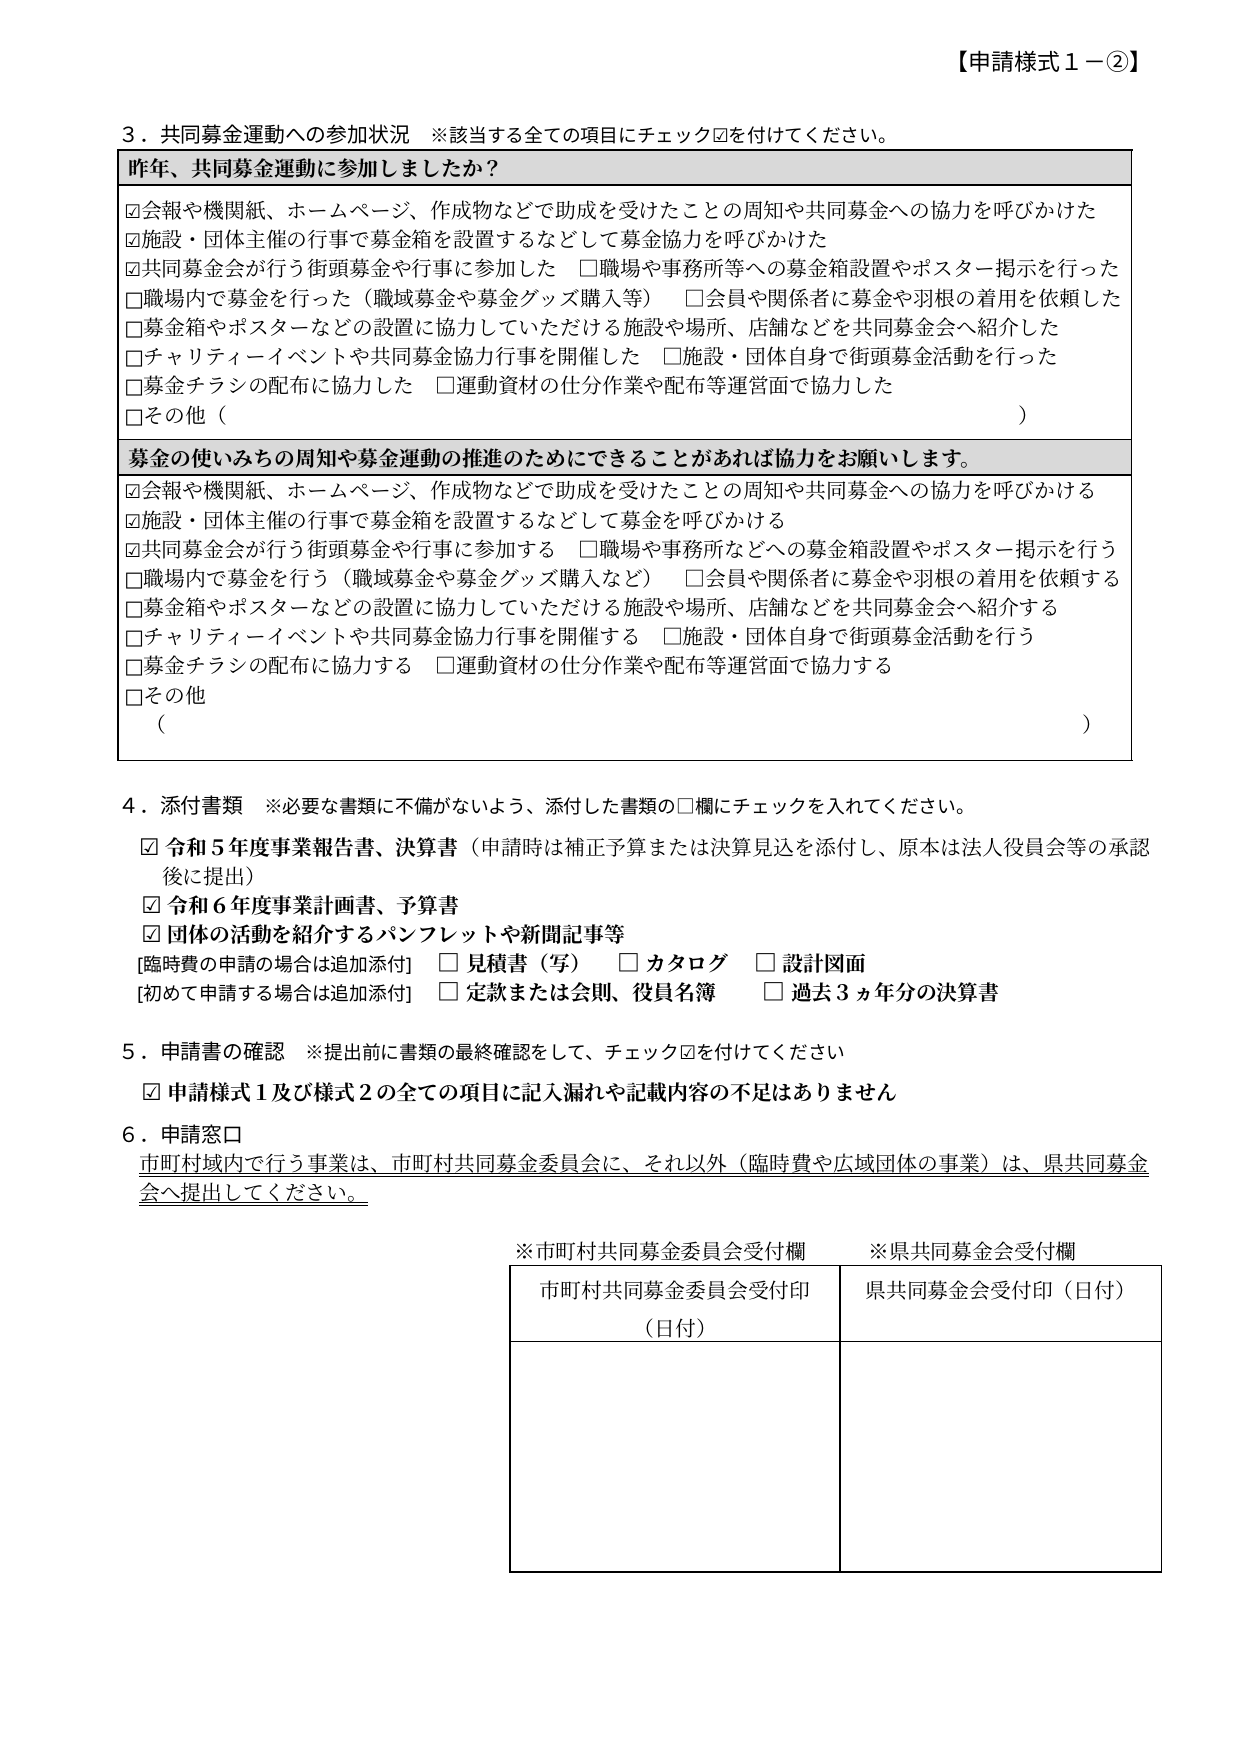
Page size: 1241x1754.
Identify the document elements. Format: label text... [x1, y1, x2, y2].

text ５．申請書の確認 ※提出前に書類の最終確認をして、チェック☑を付けてください [118, 1036, 1152, 1065]
text [初めて申請する場合は追加添付] □ 定款または会則、役員名簿 □ 過去３ヵ年分の決算書 [118, 977, 1152, 1007]
table_cell 募金の使いみちの周知や募金運動の推進のためにできることがあれば協力をお願いします。 [119, 440, 1131, 474]
text 市町村域内で行う事業は、市町村共同募金委員会に、それ以外（臨時費や広域団体の事業）は、県共同募金会へ提出してください。 [118, 1148, 1152, 1207]
table_header 昨年、共同募金運動に参加しましたか？ [119, 151, 1131, 184]
text ６．申請窓口 [118, 1119, 1152, 1148]
table_cell ☑会報や機関紙、ホームページ、作成物などで助成を受けたことの周知や共同募金への協力を呼びかける ☑施設・団体主催の行事で募金箱を設置するなどして募金を呼びかける ☑共同募金会が行う街頭募金や行事に参加する □職場や事務所などへの募金箱設置やポスター掲示を行う □職場内で募金を行う（職域募金や募金グッズ購入など） □会員や関係者に募金や羽根の着用を依頼する □募金箱やポスターなどの設置に協力していただける施設や場所、店舗などを共同募金会へ紹介する □チャリティーイベントや共同募金協力行事を開催する □施設・団体自身で街頭募金活動を行う □募金チラシの配布に協力する □運動資材の仕分作業や配布等運営面で協力する □その他 （ ） [119, 476, 1131, 760]
table_header 県共同募金会受付印（日付） [841, 1266, 1161, 1341]
table_header 市町村共同募金委員会受付印 （日付） [511, 1266, 839, 1341]
text ※市町村共同募金委員会受付欄 ※県共同募金会受付欄 [118, 1236, 1152, 1265]
table_cell ☑会報や機関紙、ホームページ、作成物などで助成を受けたことの周知や共同募金への協力を呼びかけた ☑施設・団体主催の行事で募金箱を設置するなどして募金協力を呼びかけた ☑共同募金会が行う街頭募金や行事に参加した □職場や事務所等への募金箱設置やポスター掲示を行った □職場内で募金を行った（職域募金や募金グッズ購入等） □会員や関係者に募金や羽根の着用を依頼した □募金箱やポスターなどの設置に協力していただける施設や場所、店舗などを共同募金会へ紹介した □チャリティーイベントや共同募金協力行事を開催した □施設・団体自身で街頭募金活動を行った □募金チラシの配布に協力した □運動資材の仕分作業や配布等運営面で協力した □その他（ ） [119, 186, 1131, 439]
text ☑ 令和５年度事業報告書、決算書（申請時は補正予算または決算見込を添付し、原本は法人役員会等の承認後に提出） [139, 832, 1152, 890]
text ☑ 申請様式１及び様式２の全ての項目に記入漏れや記載内容の不足はありません [118, 1077, 1152, 1107]
table_cell [511, 1342, 839, 1571]
text [臨時費の申請の場合は追加添付] □ 見積書（写） □ カタログ □ 設計図面 [118, 948, 1152, 977]
text ３．共同募金運動への参加状況 ※該当する全ての項目にチェック☑を付けてください。 [118, 119, 1152, 149]
text ☑ 団体の活動を紹介するパンフレットや新聞記事等 [118, 919, 1152, 948]
text ☑ 令和６年度事業計画書、予算書 [118, 890, 1152, 919]
table_cell [841, 1342, 1161, 1571]
text ４．添付書類 ※必要な書類に不備がないよう、添付した書類の□欄にチェックを入れてください。 [118, 790, 1152, 819]
